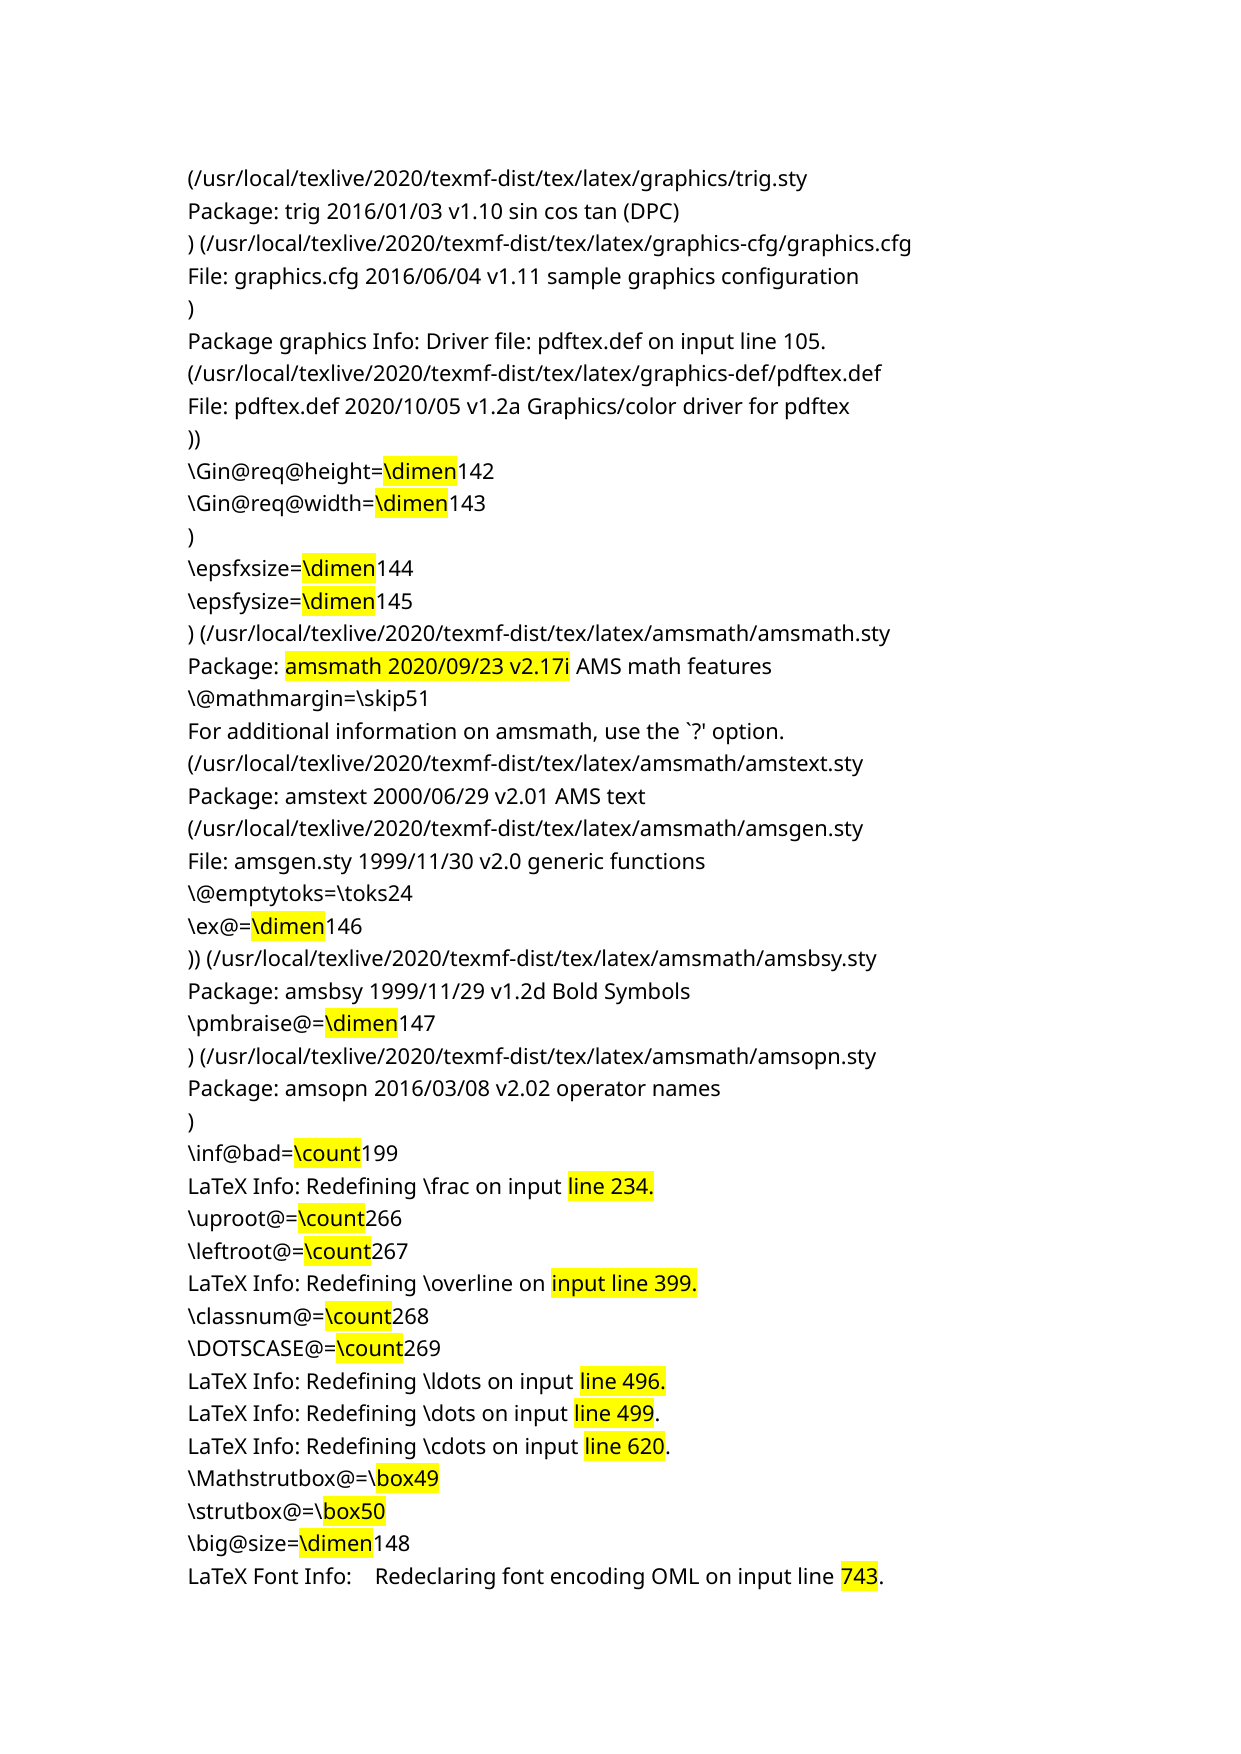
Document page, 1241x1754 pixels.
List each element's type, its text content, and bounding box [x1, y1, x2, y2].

text (/usr/local/texlive/2020/texmf-dist/tex/latex/graphics/trig.sty [187, 162, 1053, 194]
text \@emptytoks=\toks24 [187, 877, 1053, 909]
text Package: amsbsy 1999/11/29 v1.2d Bold Symbols [187, 974, 1053, 1007]
text Package: amstext 2000/06/29 v2.01 AMS text [187, 779, 1053, 812]
text \pmbraise@=\dimen147 [187, 1007, 1053, 1039]
text )) (/usr/local/texlive/2020/texmf-dist/tex/latex/amsmath/amsbsy.sty [187, 942, 1053, 974]
text (/usr/local/texlive/2020/texmf-dist/tex/latex/amsmath/amsgen.sty [187, 812, 1053, 844]
text \DOTSCASE@=\count269 [187, 1332, 1053, 1364]
text (/usr/local/texlive/2020/texmf-dist/tex/latex/amsmath/amstext.sty [187, 747, 1053, 779]
text \classnum@=\count268 [187, 1299, 1053, 1332]
text File: graphics.cfg 2016/06/04 v1.11 sample graphics configuration [187, 259, 1053, 292]
text \strutbox@=\box50 [187, 1494, 1053, 1527]
text )) [187, 422, 1053, 454]
text Package: amsmath 2020/09/23 v2.17i AMS math features [187, 649, 1053, 682]
text Package graphics Info: Driver file: pdftex.def on input line 105. [187, 324, 1053, 357]
text ) [187, 1104, 1053, 1137]
text \leftroot@=\count267 [187, 1234, 1053, 1267]
text File: amsgen.sty 1999/11/30 v2.0 generic functions [187, 844, 1053, 877]
text LaTeX Font Info: Redeclaring font encoding OML on input line 743. [187, 1559, 1053, 1592]
text \Mathstrutbox@=\box49 [187, 1462, 1053, 1494]
text (/usr/local/texlive/2020/texmf-dist/tex/latex/graphics-def/pdftex.def [187, 357, 1053, 389]
text ) (/usr/local/texlive/2020/texmf-dist/tex/latex/graphics-cfg/graphics.cfg [187, 227, 1053, 259]
text \epsfysize=\dimen145 [187, 584, 1053, 617]
text \big@size=\dimen148 [187, 1527, 1053, 1559]
text \uproot@=\count266 [187, 1202, 1053, 1234]
text Package: trig 2016/01/03 v1.10 sin cos tan (DPC) [187, 194, 1053, 227]
text ) (/usr/local/texlive/2020/texmf-dist/tex/latex/amsmath/amsmath.sty [187, 617, 1053, 649]
text LaTeX Info: Redefining \frac on input line 234. [187, 1169, 1053, 1202]
text \epsfxsize=\dimen144 [187, 552, 1053, 584]
text Package: amsopn 2016/03/08 v2.02 operator names [187, 1072, 1053, 1104]
text ) (/usr/local/texlive/2020/texmf-dist/tex/latex/amsmath/amsopn.sty [187, 1039, 1053, 1072]
text \inf@bad=\count199 [187, 1137, 1053, 1169]
text \@mathmargin=\skip51 [187, 682, 1053, 714]
text File: pdftex.def 2020/10/05 v1.2a Graphics/color driver for pdftex [187, 389, 1053, 422]
text LaTeX Info: Redefining \ldots on input line 496. [187, 1364, 1053, 1397]
text \ex@=\dimen146 [187, 909, 1053, 942]
text \Gin@req@height=\dimen142 [187, 454, 1053, 487]
text LaTeX Info: Redefining \overline on input line 399. [187, 1267, 1053, 1299]
text For additional information on amsmath, use the `?' option. [187, 714, 1053, 747]
text LaTeX Info: Redefining \dots on input line 499. [187, 1397, 1053, 1429]
text \Gin@req@width=\dimen143 [187, 487, 1053, 519]
text ) [187, 292, 1053, 324]
text LaTeX Info: Redefining \cdots on input line 620. [187, 1429, 1053, 1462]
text ) [187, 519, 1053, 552]
